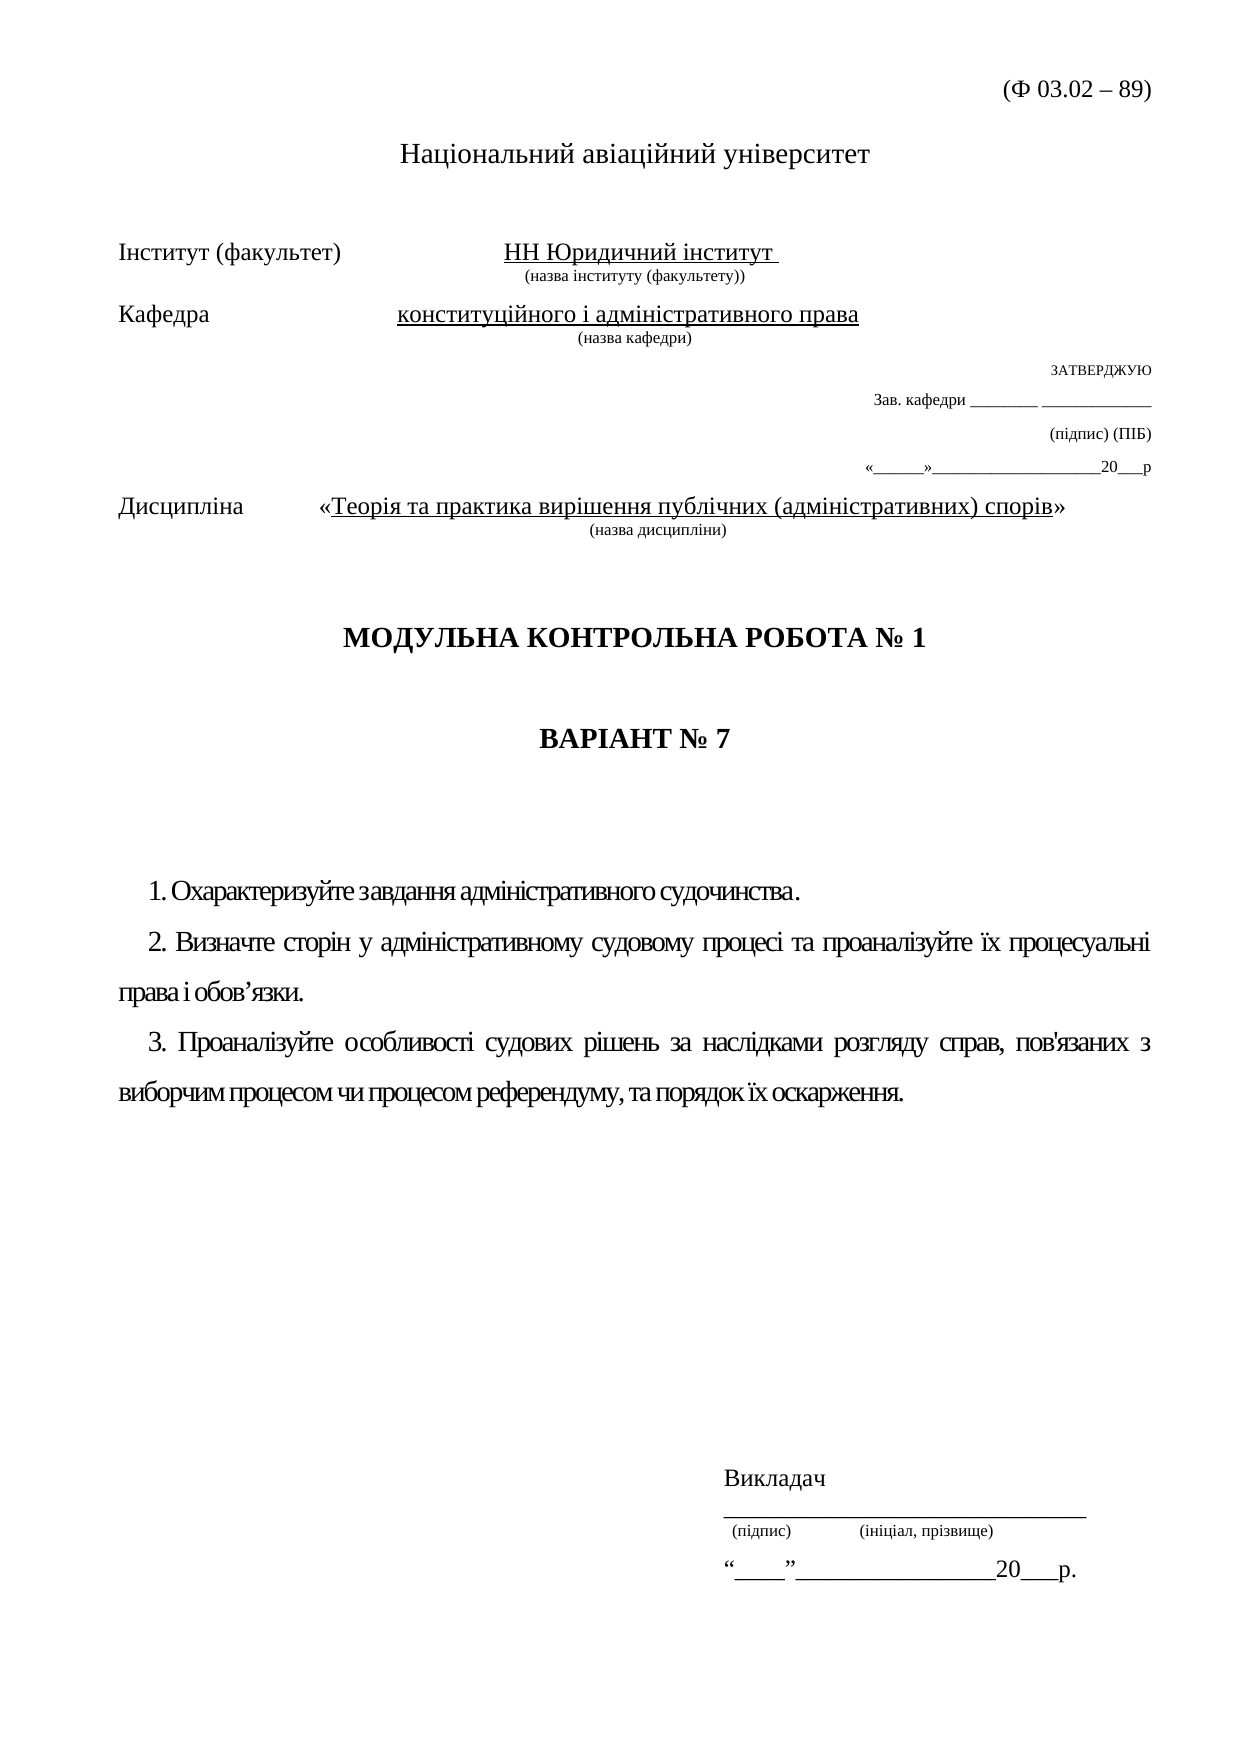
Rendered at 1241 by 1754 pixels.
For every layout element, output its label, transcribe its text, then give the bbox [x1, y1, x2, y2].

text 2. Визначте сторін у адміністративному судовому процесі та проаналізуйте їх процесуальні права і обов’язки. [118, 924, 1152, 1007]
text 3. Проаналізуйте особливості судових рішень за наслідками розгляду справ, пов'язаних з виборчим процесом чи процесом референдуму, та порядок їх оскарження. [118, 1024, 1152, 1108]
text ВАРІАНТ № 7 [118, 721, 1152, 754]
text 1. Охарактеризуйте завдання адміністративного судочинства. [118, 873, 1152, 907]
